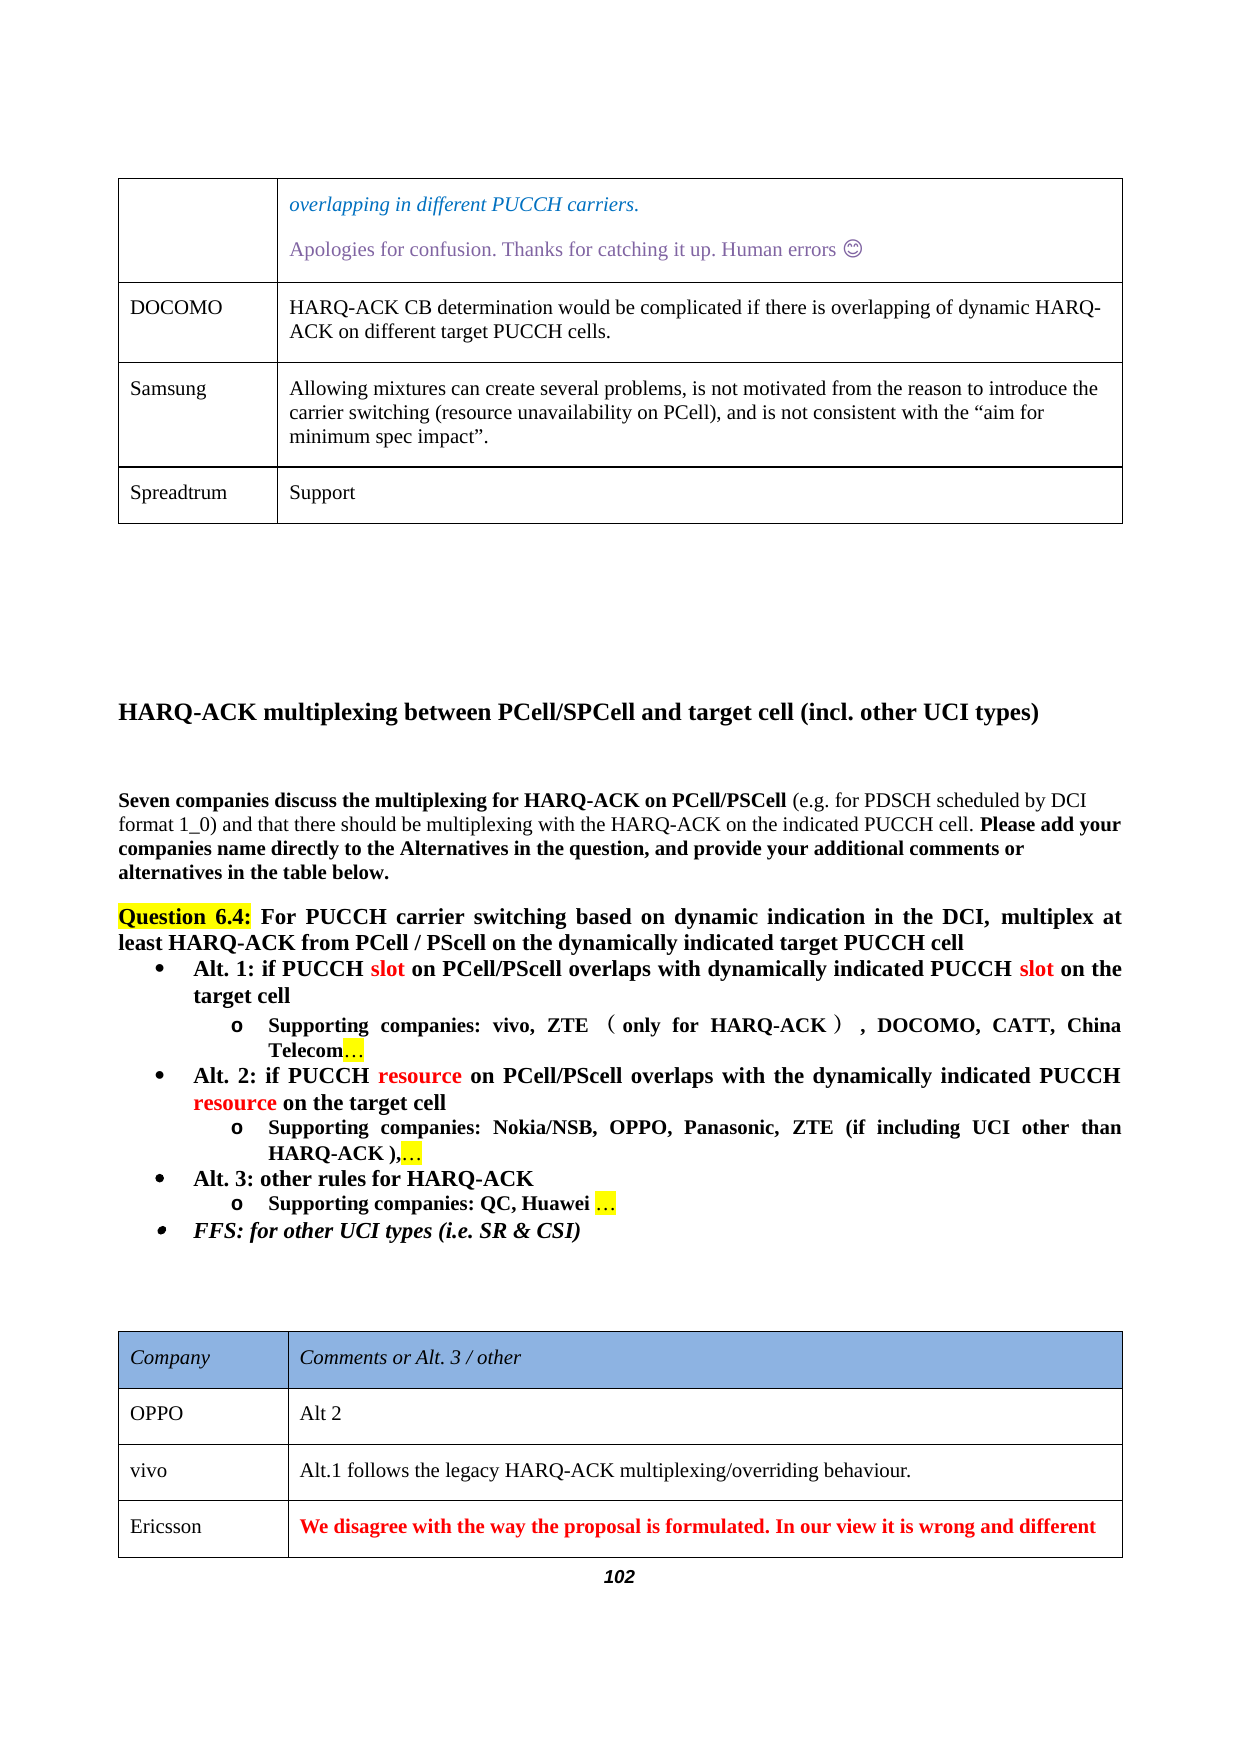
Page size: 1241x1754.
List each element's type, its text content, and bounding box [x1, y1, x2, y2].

text Question 6.4: For PUCCH carrier switching based on dynamic indication in the DCI, multiplex at least HARQ-ACK from PCell / PScell on the dynamically indicated target PUCCH cell [118, 903, 1122, 955]
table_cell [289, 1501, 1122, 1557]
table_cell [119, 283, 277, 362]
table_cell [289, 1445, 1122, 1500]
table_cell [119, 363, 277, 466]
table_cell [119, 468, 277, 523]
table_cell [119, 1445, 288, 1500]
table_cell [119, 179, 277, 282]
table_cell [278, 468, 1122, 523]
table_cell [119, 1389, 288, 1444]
list Supporting companies: QC, Huawei … [231, 1191, 1122, 1217]
list Alt. 1: if PUCCH slot on PCell/PScell overlaps with dynamically indicated PUCCH slot on the target cell [156, 955, 1122, 1008]
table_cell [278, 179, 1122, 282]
list Alt. 3: other rules for HARQ-ACK [156, 1165, 1122, 1191]
list Supporting companies: Nokia/NSB, OPPO, Panasonic, ZTE (if including UCI other than HARQ-ACK ),… [231, 1115, 1122, 1165]
list FFS: for other UCI types (i.e. SR & CSI) [156, 1217, 1122, 1243]
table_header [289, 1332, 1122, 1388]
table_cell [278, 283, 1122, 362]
list Supporting companies: vivo, ZTE（only for HARQ-ACK）, DOCOMO, CATT, China Telecom… [231, 1008, 1122, 1062]
text HARQ-ACK multiplexing between PCell/SPCell and target cell (incl. other UCI types) [118, 697, 1122, 726]
text Seven companies discuss the multiplexing for HARQ-ACK on PCell/PSCell (e.g. for PDSCH scheduled by DCI format 1_0) and that there should be multiplexing with the HARQ-ACK on the indicated PUCCH cell. Please add your companies name directly to the Alternatives in the question, and provide your additional comments or alternatives in the table below. [118, 788, 1122, 884]
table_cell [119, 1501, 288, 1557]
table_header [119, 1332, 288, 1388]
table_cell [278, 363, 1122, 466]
list Alt. 2: if PUCCH resource on PCell/PScell overlaps with the dynamically indicated PUCCH resource on the target cell [156, 1062, 1122, 1115]
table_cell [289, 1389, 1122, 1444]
